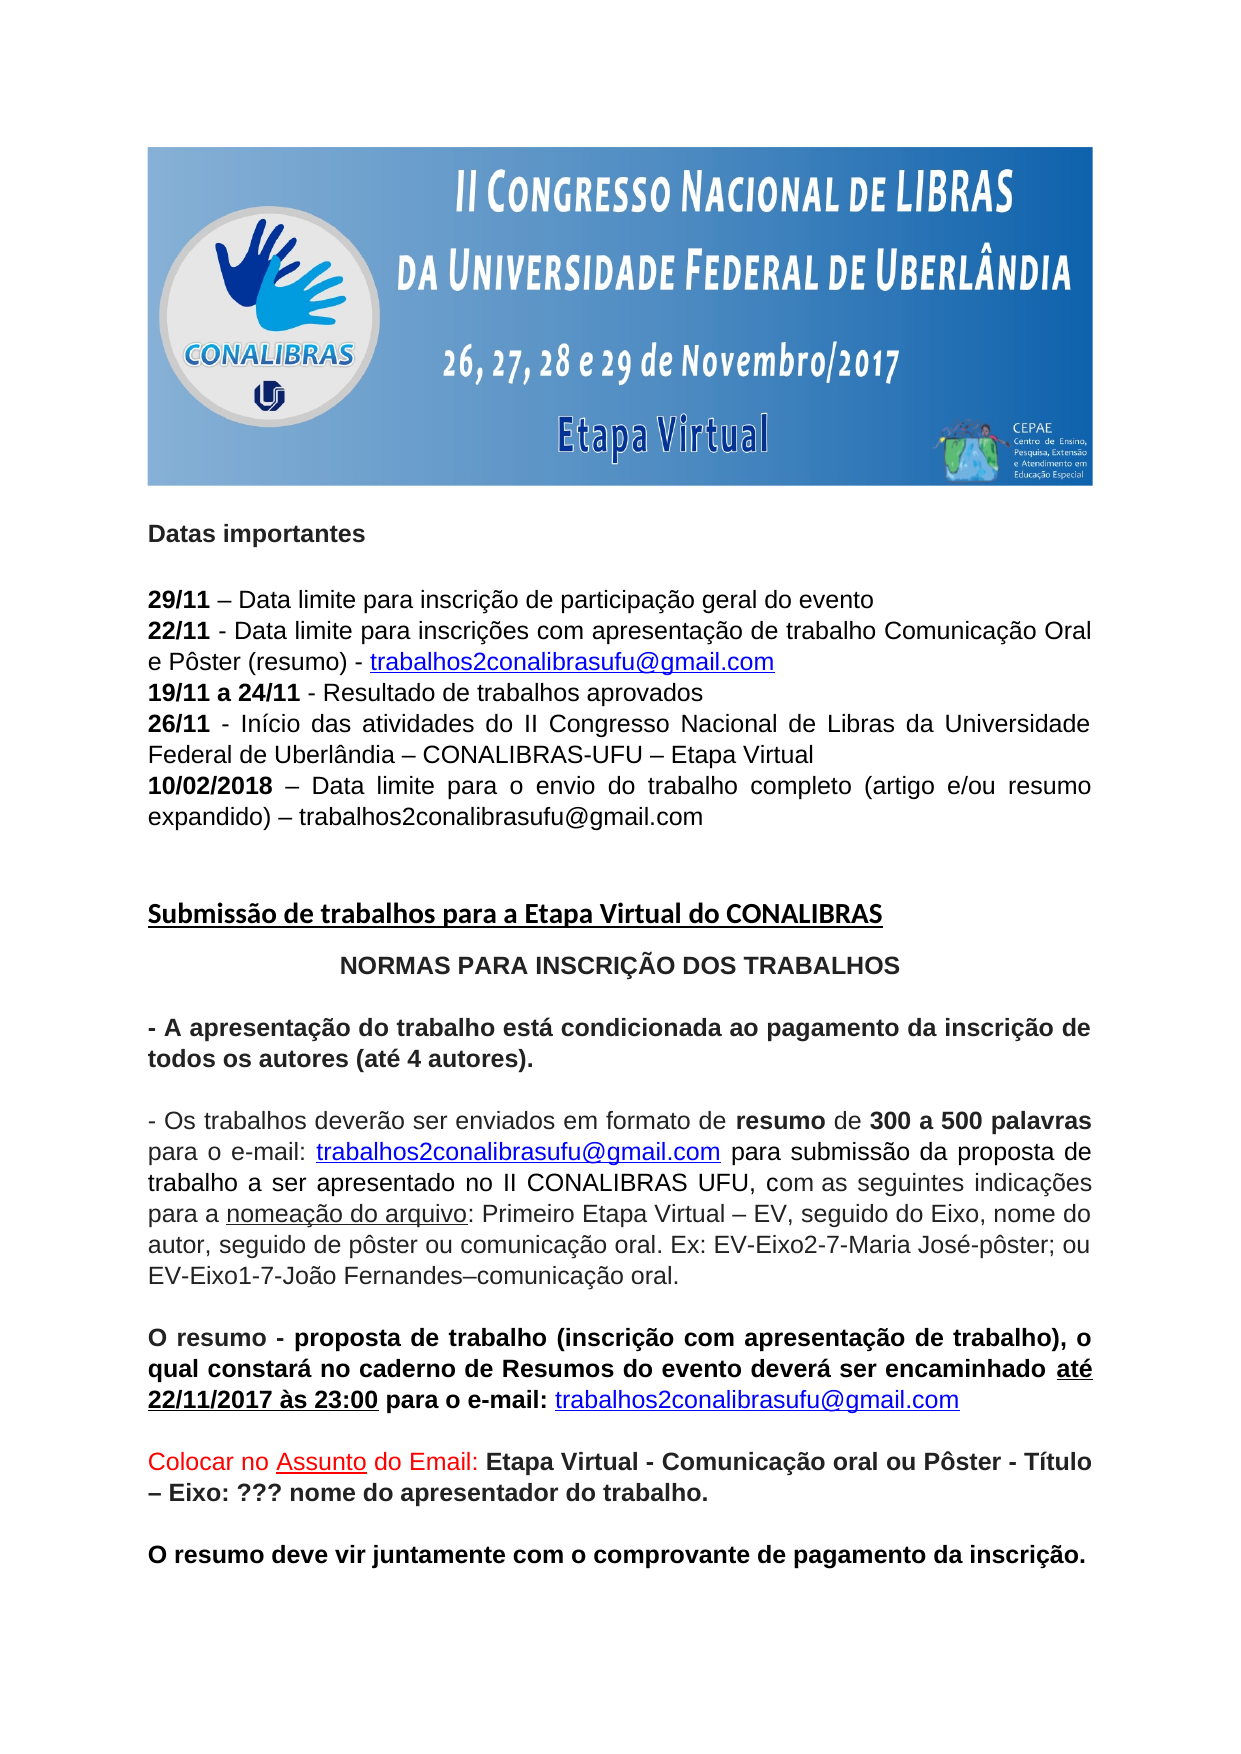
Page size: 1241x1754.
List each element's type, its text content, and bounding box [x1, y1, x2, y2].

text O resumo - proposta de trabalho (inscrição com apresentação de trabalho), o qual constará no caderno de Resumos do evento deverá ser encaminhado até 22/11/2017 às 23:00 para o e-mail: trabalhos2conalibrasufu@gmail.com [148, 1323, 1092, 1354]
text 22/11 - Data limite para inscrições com apresentação de trabalho Comunicação Oral e Pôster (resumo) - trabalhos2conalibrasufu@gmail.com [148, 616, 1092, 676]
text Submissão de trabalhos para a Etapa Virtual do CONALIBRAS [148, 896, 1092, 931]
text NORMAS PARA INSCRIÇÃO DOS TRABALHOS [148, 951, 1092, 979]
text - A apresentação do trabalho está condicionada ao pagamento da inscrição de todos os autores (até 4 autores). [148, 1013, 1092, 1072]
text 26/11 - Início das atividades do II Congresso Nacional de Libras da Universidade Federal de Uberlândia – CONALIBRAS-UFU – Etapa Virtual [148, 709, 1092, 769]
text Datas importantes [148, 519, 1092, 548]
text 29/11 – Data limite para inscrição de participação geral do evento [148, 585, 1092, 614]
text Colocar no Assunto do Email: Etapa Virtual - Comunicação oral ou Pôster - Título – Eixo: ??? nome do apresentador do trabalho. [148, 1447, 1092, 1507]
text 19/11 a 24/11 - Resultado de trabalhos aprovados [148, 678, 1092, 707]
text O resumo - proposta de trabalho (inscrição com apresentação de trabalho), o qual constará no caderno de Resumos do evento deverá ser encaminhado até 22/11/2017 às 23:00 para o e-mail: trabalhos2conalibrasufu@gmail.com [148, 1383, 1092, 1414]
text 10/02/2018 – Data limite para o envio do trabalho completo (artigo e/ou resumo expandido) – trabalhos2conalibrasufu@gmail.com [148, 771, 1092, 831]
text - Os trabalhos deverão ser enviados em formato de resumo de 300 a 500 palavras para o e-mail: trabalhos2conalibrasufu@gmail.com para submissão da proposta de trabalho a ser apresentado no II CONALIBRAS UFU, com as seguintes indicações para a nomeação do arquivo: Primeiro Etapa Virtual – EV, seguido do Eixo, nome do autor, seguido de pôster ou comunicação oral. Ex: EV-Eixo2-7-Maria José-pôster; ou EV-Eixo1-7-João Fernandes–comunicação oral. [148, 1106, 1092, 1290]
picture [147, 147, 1093, 486]
